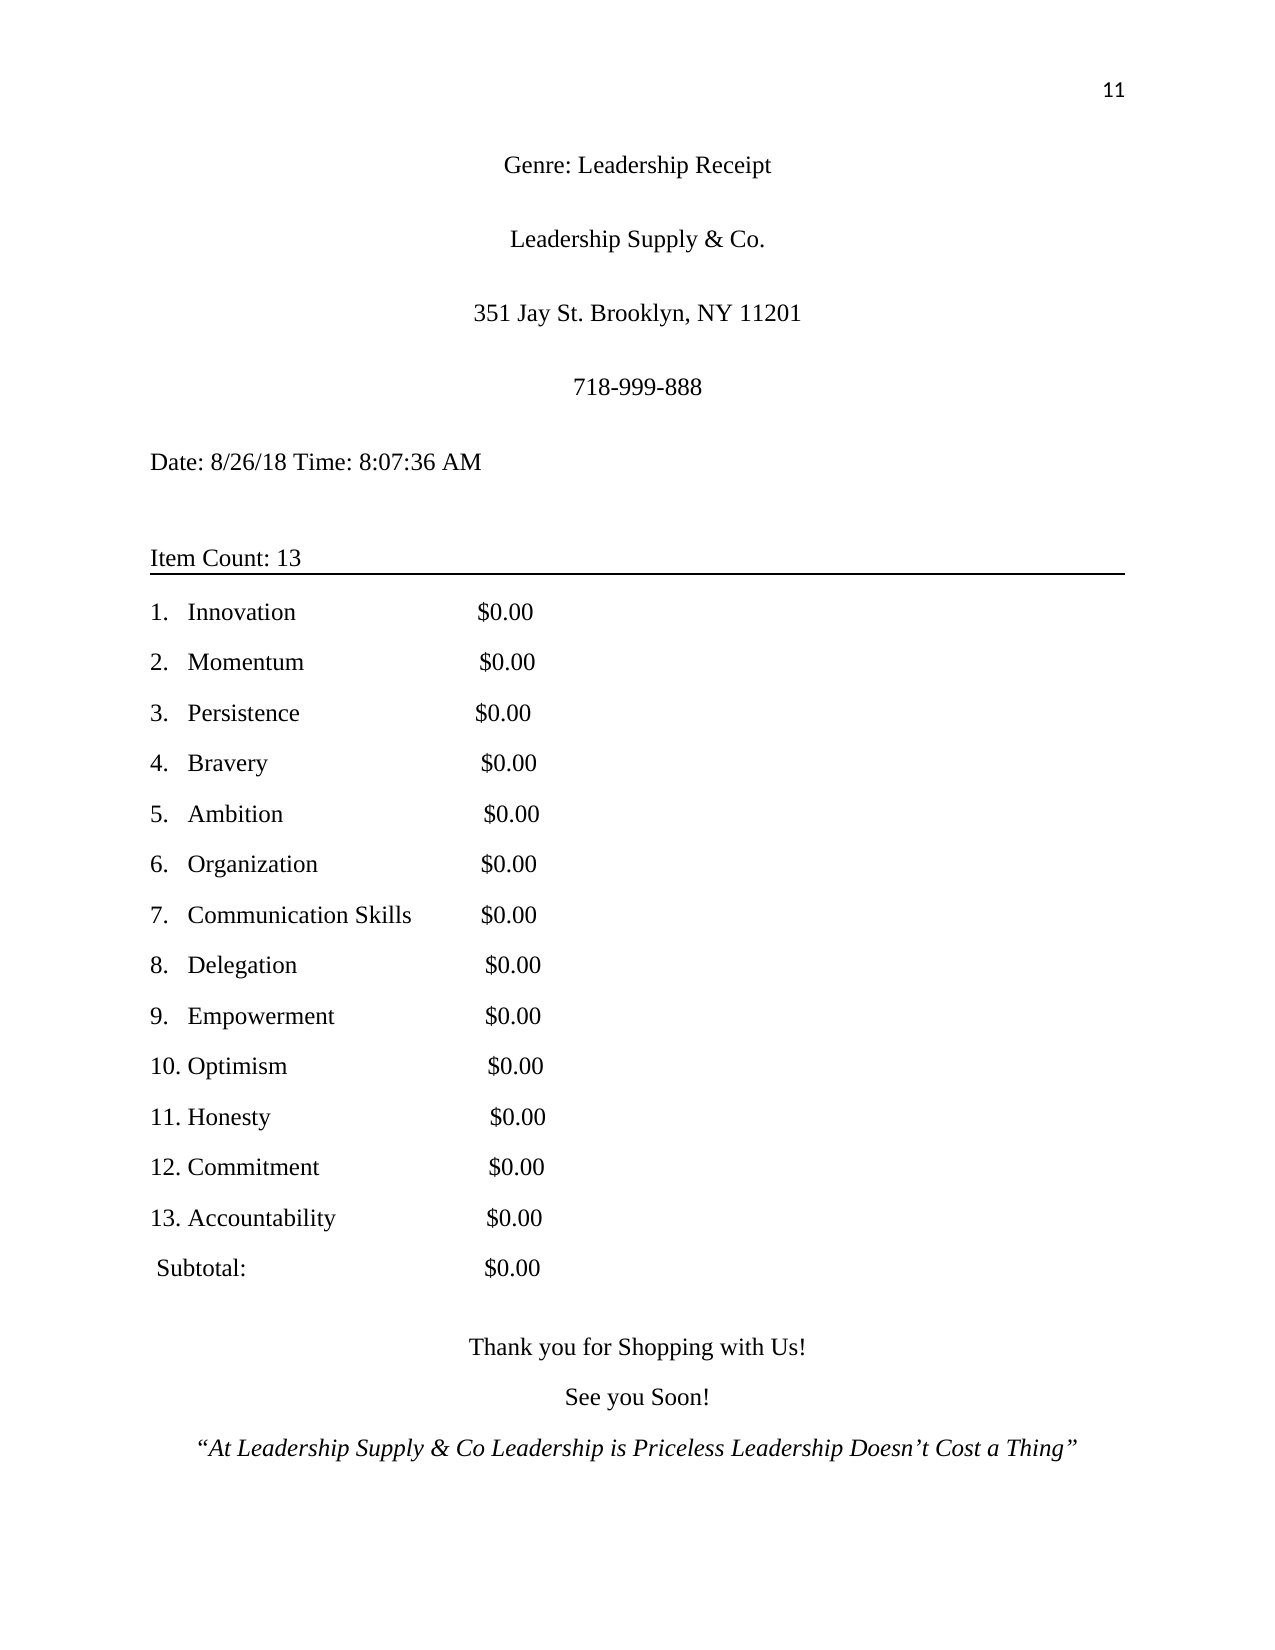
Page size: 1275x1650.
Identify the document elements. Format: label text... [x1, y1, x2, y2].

list Organization $0.00 [150, 828, 1125, 878]
list Bravery $0.00 [150, 727, 1125, 777]
text Leadership Supply & Co. [150, 224, 1125, 253]
text Subtotal: $0.00 [150, 1232, 1125, 1282]
text “At Leadership Supply & Co Leadership is Priceless Leadership Doesn’t Cost a Thing” [150, 1411, 1125, 1461]
list Empowerment $0.00 [150, 979, 1125, 1030]
text 351 Jay St. Brooklyn, NY 11201 [150, 298, 1125, 327]
list Persistence $0.00 [150, 676, 1125, 727]
list Commitment $0.00 [150, 1131, 1125, 1181]
text 718-999-888 [150, 372, 1125, 401]
list Delegation $0.00 [150, 929, 1125, 979]
list Optimism $0.00 [150, 1030, 1125, 1080]
list Innovation $0.00 [150, 575, 1125, 626]
text Thank you for Shopping with Us! [150, 1310, 1125, 1360]
list Communication Skills $0.00 [150, 878, 1125, 929]
text Genre: Leadership Receipt [150, 150, 1125, 179]
text See you Soon! [150, 1360, 1125, 1411]
text Item Count: 13 [150, 521, 1125, 573]
list Honesty $0.00 [150, 1080, 1125, 1131]
text Date: 8/26/18 Time: 8:07:36 AM [150, 447, 1125, 475]
list Ambition $0.00 [150, 777, 1125, 828]
list Momentum $0.00 [150, 626, 1125, 676]
list Accountability $0.00 [150, 1181, 1125, 1232]
